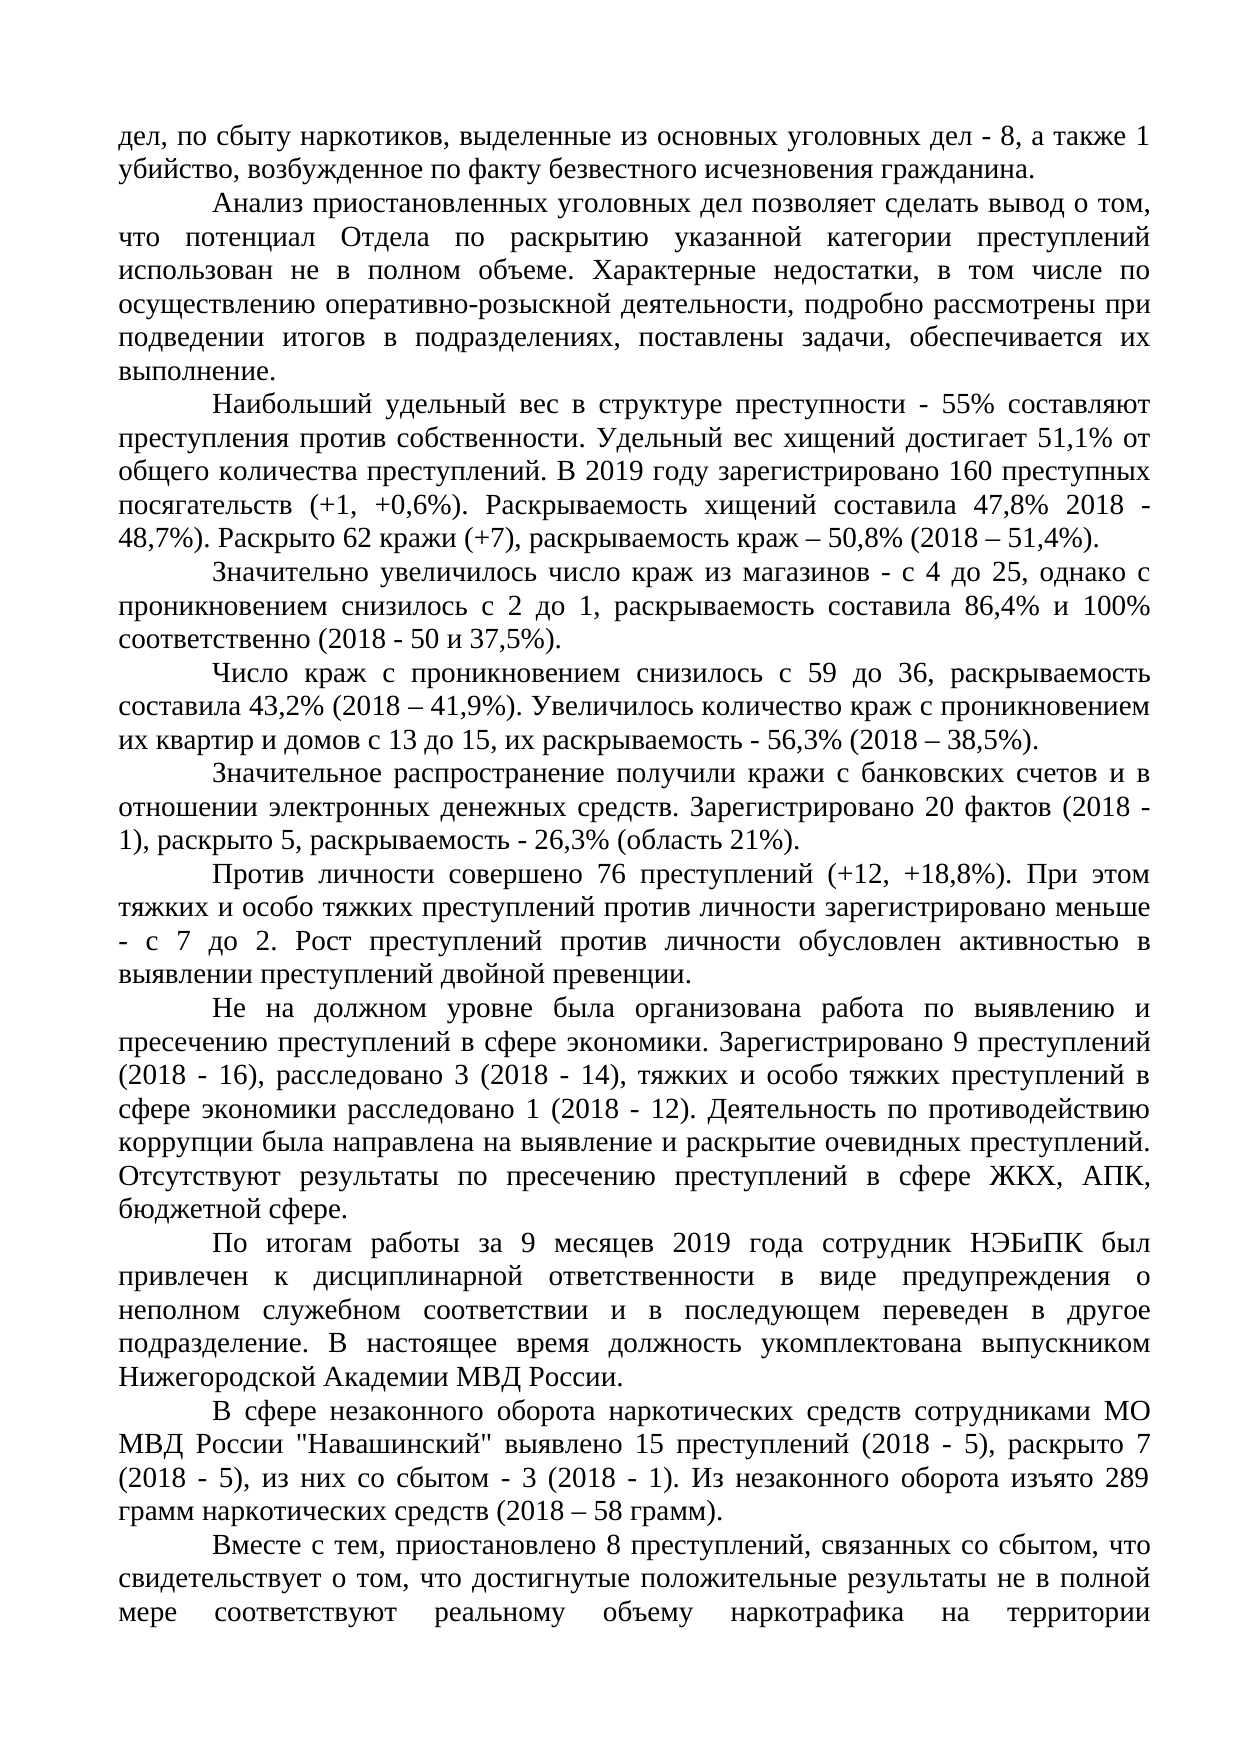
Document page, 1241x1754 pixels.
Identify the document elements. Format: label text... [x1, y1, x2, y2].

text Значительное распространение получили кражи с банковских счетов и в отношении электронных денежных средств. Зарегистрировано 20 фактов (2018 - 1), раскрыто 5, раскрываемость - 26,3% (область 21%). [118, 755, 1152, 856]
text Анализ приостановленных уголовных дел позволяет сделать вывод о том, что потенциал Отдела по раскрытию указанной категории преступлений использован не в полном объеме. Характерные недостатки, в том числе по осуществлению оперативно-розыскной деятельности, подробно рассмотрены при подведении итогов в подразделениях, поставлены задачи, обеспечивается их выполнение. [118, 185, 1152, 386]
text Значительно увеличилось число краж из магазинов - с 4 до 25, однако с проникновением снизилось с 2 до 1, раскрываемость составила 86,4% и 100% соответственно (2018 - 50 и 37,5%). [118, 554, 1152, 655]
text По итогам работы за 9 месяцев 2019 года сотрудник НЭБиПК был привлечен к дисциплинарной ответственности в виде предупреждения о неполном служебном соответствии и в последующем переведен в другое подразделение. В настоящее время должность укомплектована выпускником Нижегородской Академии МВД России. [118, 1225, 1152, 1393]
text В сфере незаконного оборота наркотических средств сотрудниками МО МВД России "Навашинский" выявлено 15 преступлений (2018 - 5), раскрыто 7 (2018 - 5), из них со сбытом - 3 (2018 - 1). Из незаконного оборота изъято 289 грамм наркотических средств (2018 – 58 грамм). [118, 1393, 1152, 1527]
text Наибольший удельный вес в структуре преступности - 55% составляют преступления против собственности. Удельный вес хищений достигает 51,1% от общего количества преступлений. В 2019 году зарегистрировано 160 преступных посягательств (+1, +0,6%). Раскрываемость хищений составила 47,8% 2018 - 48,7%). Раскрыто 62 кражи (+7), раскрываемость краж – 50,8% (2018 – 51,4%). [118, 386, 1152, 554]
text Не на должном уровне была организована работа по выявлению и пресечению преступлений в сфере экономики. Зарегистрировано 9 преступлений (2018 - 16), расследовано 3 (2018 - 14), тяжких и особо тяжких преступлений в сфере экономики расследовано 1 (2018 - 12). Деятельность по противодействию коррупции была направлена на выявление и раскрытие очевидных преступлений. Отсутствуют результаты по пресечению преступлений в сфере ЖКХ, АПК, бюджетной сфере. [118, 990, 1152, 1225]
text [118, 1527, 1152, 1627]
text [118, 118, 1152, 185]
text Число краж с проникновением снизилось с 59 до 36, раскрываемость составила 43,2% (2018 – 41,9%). Увеличилось количество краж с проникновением их квартир и домов с 13 до 15, их раскрываемость - 56,3% (2018 – 38,5%). [118, 655, 1152, 755]
text Против личности совершено 76 преступлений (+12, +18,8%). При этом тяжких и особо тяжких преступлений против личности зарегистрировано меньше - с 7 до 2. Рост преступлений против личности обусловлен активностью в выявлении преступлений двойной превенции. [118, 856, 1152, 990]
